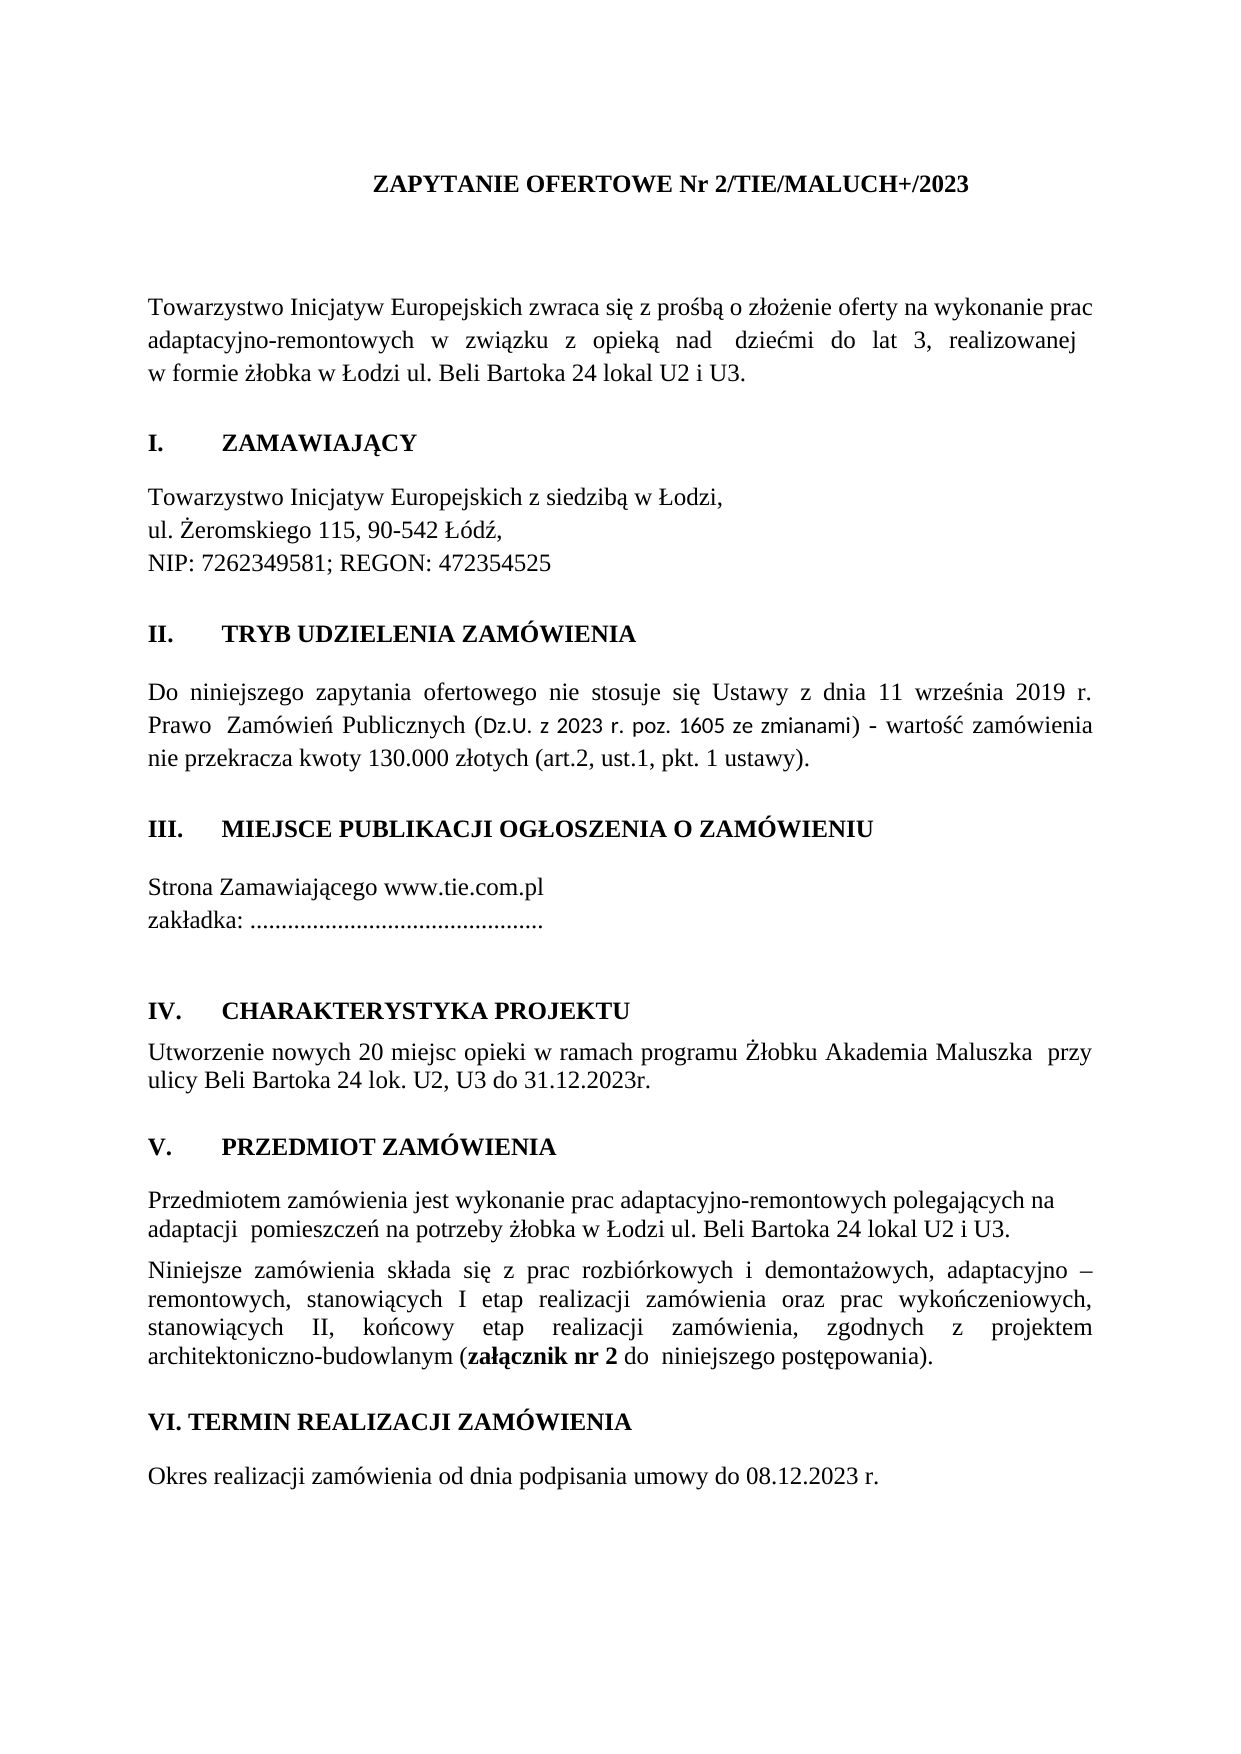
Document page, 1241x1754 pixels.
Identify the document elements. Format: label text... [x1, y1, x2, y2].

text Przedmiotem zamówienia jest wykonanie prac adaptacyjno-remontowych polegających na adaptacji pomieszczeń na potrzeby żłobka w Łodzi ul. Beli Bartoka 24 lokal U2 i U3. [148, 1185, 1093, 1243]
text zakładka: ............................................... [148, 905, 1093, 933]
text ZAPYTANIE OFERTOWE Nr 2/TIE/MALUCH+/2023 [148, 169, 969, 197]
text Utworzenie nowych 20 miejsc opieki w ramach programu Żłobku Akademia Maluszka przy ulicy Beli Bartoka 24 lok. U2, U3 do 31.12.2023r. [148, 1037, 1093, 1094]
list IV. CHARAKTERYSTYKA PROJEKTU [148, 996, 1093, 1024]
text Do niniejszego zapytania ofertowego nie stosuje się Ustawy z dnia 11 września 2019 r. Prawo Zamówień Publicznych (Dz.U. z 2023 r. poz. 1605 ze zmianami) - wartość zamówienia nie przekracza kwoty 130.000 złotych (art.2, ust.1, pkt. 1 ustawy). [148, 677, 1093, 772]
text NIP: 7262349581; REGON: 472354525 [148, 548, 1079, 577]
text III. MIEJSCE PUBLIKACJI OGŁOSZENIA O ZAMÓWIENIU [148, 814, 1093, 842]
text II. TRYB UDZIELENIA ZAMÓWIENIA [148, 619, 1093, 648]
list ZAMAWIAJĄCY [148, 428, 952, 457]
text Strona Zamawiającego www.tie.com.pl [148, 872, 1093, 901]
text Towarzystwo Inicjatyw Europejskich z siedzibą w Łodzi, [148, 482, 1079, 511]
text Niniejsze zamówienia składa się z prac rozbiórkowych i demontażowych, adaptacyjno – remontowych, stanowiących I etap realizacji zamówienia oraz prac wykończeniowych, stanowiących II, końcowy etap realizacji zamówienia, zgodnych z projektem architektoniczno-budowlanym (załącznik nr 2 do niniejszego postępowania). [148, 1255, 1093, 1370]
list V. PRZEDMIOT ZAMÓWIENIA [148, 1132, 1093, 1160]
text ul. Żeromskiego 115, 90-542 Łódź, [148, 515, 1079, 544]
text Towarzystwo Inicjatyw Europejskich zwraca się z prośbą o złożenie oferty na wykonanie prac adaptacyjno-remontowych w związku z opieką nad dziećmi do lat 3, realizowanej w formie żłobka w Łodzi ul. Beli Bartoka 24 lokal U2 i U3. [148, 292, 1093, 387]
text Okres realizacji zamówienia od dnia podpisania umowy do 08.12.2023 r. [148, 1461, 880, 1490]
text VI. TERMIN REALIZACJI ZAMÓWIENIA [148, 1407, 1093, 1436]
